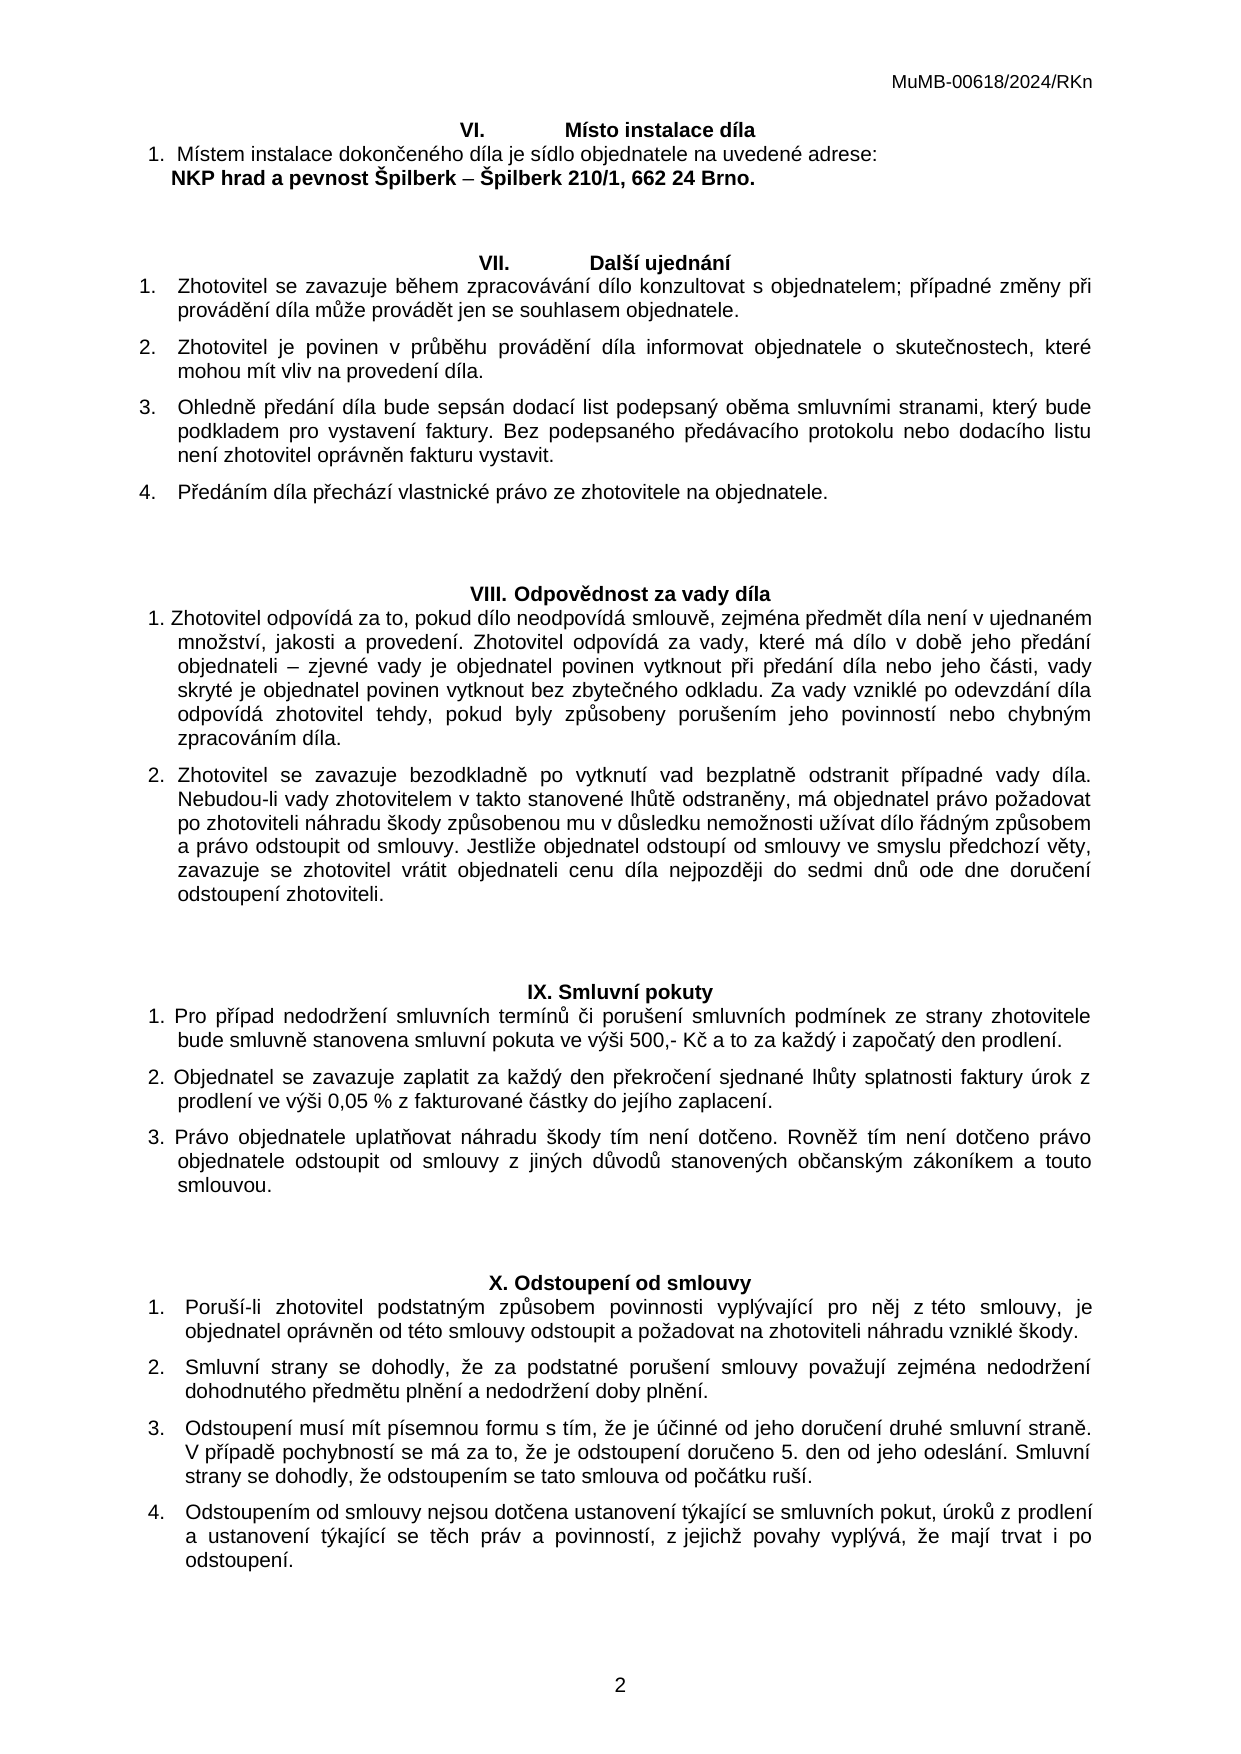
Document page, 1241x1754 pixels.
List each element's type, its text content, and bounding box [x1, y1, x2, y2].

list Předáním díla přechází vlastnické právo ze zhotovitele na objednatele. [148, 479, 1093, 503]
text 2. Zhotovitel se zavazuje bezodkladně po vytknutí vad bezplatně odstranit případné vady díla. Nebudou-li vady zhotovitelem v takto stanovené lhůtě odstraněny, má objednatel právo požadovat po zhotoviteli náhradu škody způsobenou mu v důsledku nemožnosti užívat dílo řádným způsobem a právo odstoupit od smlouvy. Jestliže objednatel odstoupí od smlouvy ve smyslu předchozí věty, zavazuje se zhotovitel vrátit objednateli cenu díla nejpozději do sedmi dnů ode dne doručení odstoupení zhotoviteli. [148, 762, 1093, 906]
list Místo instalace díla [148, 118, 1093, 142]
list Odpovědnost za vady díla [185, 582, 1093, 606]
list Zhotovitel je povinen v průběhu provádění díla informovat objednatele o skutečnostech, které mohou mít vliv na provedení díla. [148, 335, 1093, 383]
list Další ujednání [148, 250, 1093, 274]
list Odstoupení musí mít písemnou formu s tím, že je účinné od jeho doručení druhé smluvní straně. V případě pochybností se má za to, že je odstoupení doručeno 5. den od jeho odeslání. Smluvní strany se dohodly, že odstoupením se tato smlouva od počátku ruší. [148, 1416, 1093, 1487]
list Ohledně předání díla bude sepsán dodací list podepsaný oběma smluvními stranami, který bude podkladem pro vystavení faktury. Bez podepsaného předávacího protokolu nebo dodacího listu není zhotovitel oprávněn fakturu vystavit. [148, 395, 1093, 467]
text 3. Právo objednatele uplatňovat náhradu škody tím není dotčeno. Rovněž tím není dotčeno právo objednatele odstoupit od smlouvy z jiných důvodů stanovených občanským zákoníkem a touto smlouvou. [148, 1125, 1093, 1197]
list Odstoupením od smlouvy nejsou dotčena ustanovení týkající se smluvních pokut, úroků z prodlení a ustanovení týkající se těch práv a povinností, z jejichž povahy vyplývá, že mají trvat i po odstoupení. [148, 1500, 1093, 1572]
text 1. Místem instalace dokončeného díla je sídlo objednatele na uvedené adrese: [148, 142, 1093, 166]
list Smluvní strany se dohodly, že za podstatné porušení smlouvy považují zejména nedodržení dohodnutého předmětu plnění a nedodržení doby plnění. [148, 1355, 1093, 1403]
text NKP hrad a pevnost Špilberk – Špilberk 210/1, 662 24 Brno. [148, 166, 1093, 190]
text 1. Zhotovitel odpovídá za to, pokud dílo neodpovídá smlouvě, zejména předmět díla není v ujednaném množství, jakosti a provedení. Zhotovitel odpovídá za vady, které má dílo v době jeho předání objednateli – zjevné vady je objednatel povinen vytknout při předání díla nebo jeho části, vady skryté je objednatel povinen vytknout bez zbytečného odkladu. Za vady vzniklé po odevzdání díla odpovídá zhotovitel tehdy, pokud byly způsobeny porušením jeho povinností nebo chybným zpracováním díla. [148, 606, 1093, 750]
text IX. Smluvní pokuty [148, 980, 1093, 1004]
list Zhotovitel se zavazuje během zpracovávání dílo konzultovat s objednatelem; případné změny při provádění díla může provádět jen se souhlasem objednatele. [148, 274, 1093, 322]
text X. Odstoupení od smlouvy [148, 1271, 1093, 1295]
list Poruší-li zhotovitel podstatným způsobem povinnosti vyplývající pro něj z této smlouvy, je objednatel oprávněn od této smlouvy odstoupit a požadovat na zhotoviteli náhradu vzniklé škody. [148, 1295, 1093, 1343]
text 2. Objednatel se zavazuje zaplatit za každý den překročení sjednané lhůty splatnosti faktury úrok z prodlení ve výši 0,05 % z fakturované částky do jejího zaplacení. [148, 1064, 1093, 1112]
title 1. Pro případ nedodržení smluvních termínů či porušení smluvních podmínek ze strany zhotovitele bude smluvně stanovena smluvní pokuta ve výši 500,- Kč a to za každý i započatý den prodlení. [148, 1004, 1093, 1052]
